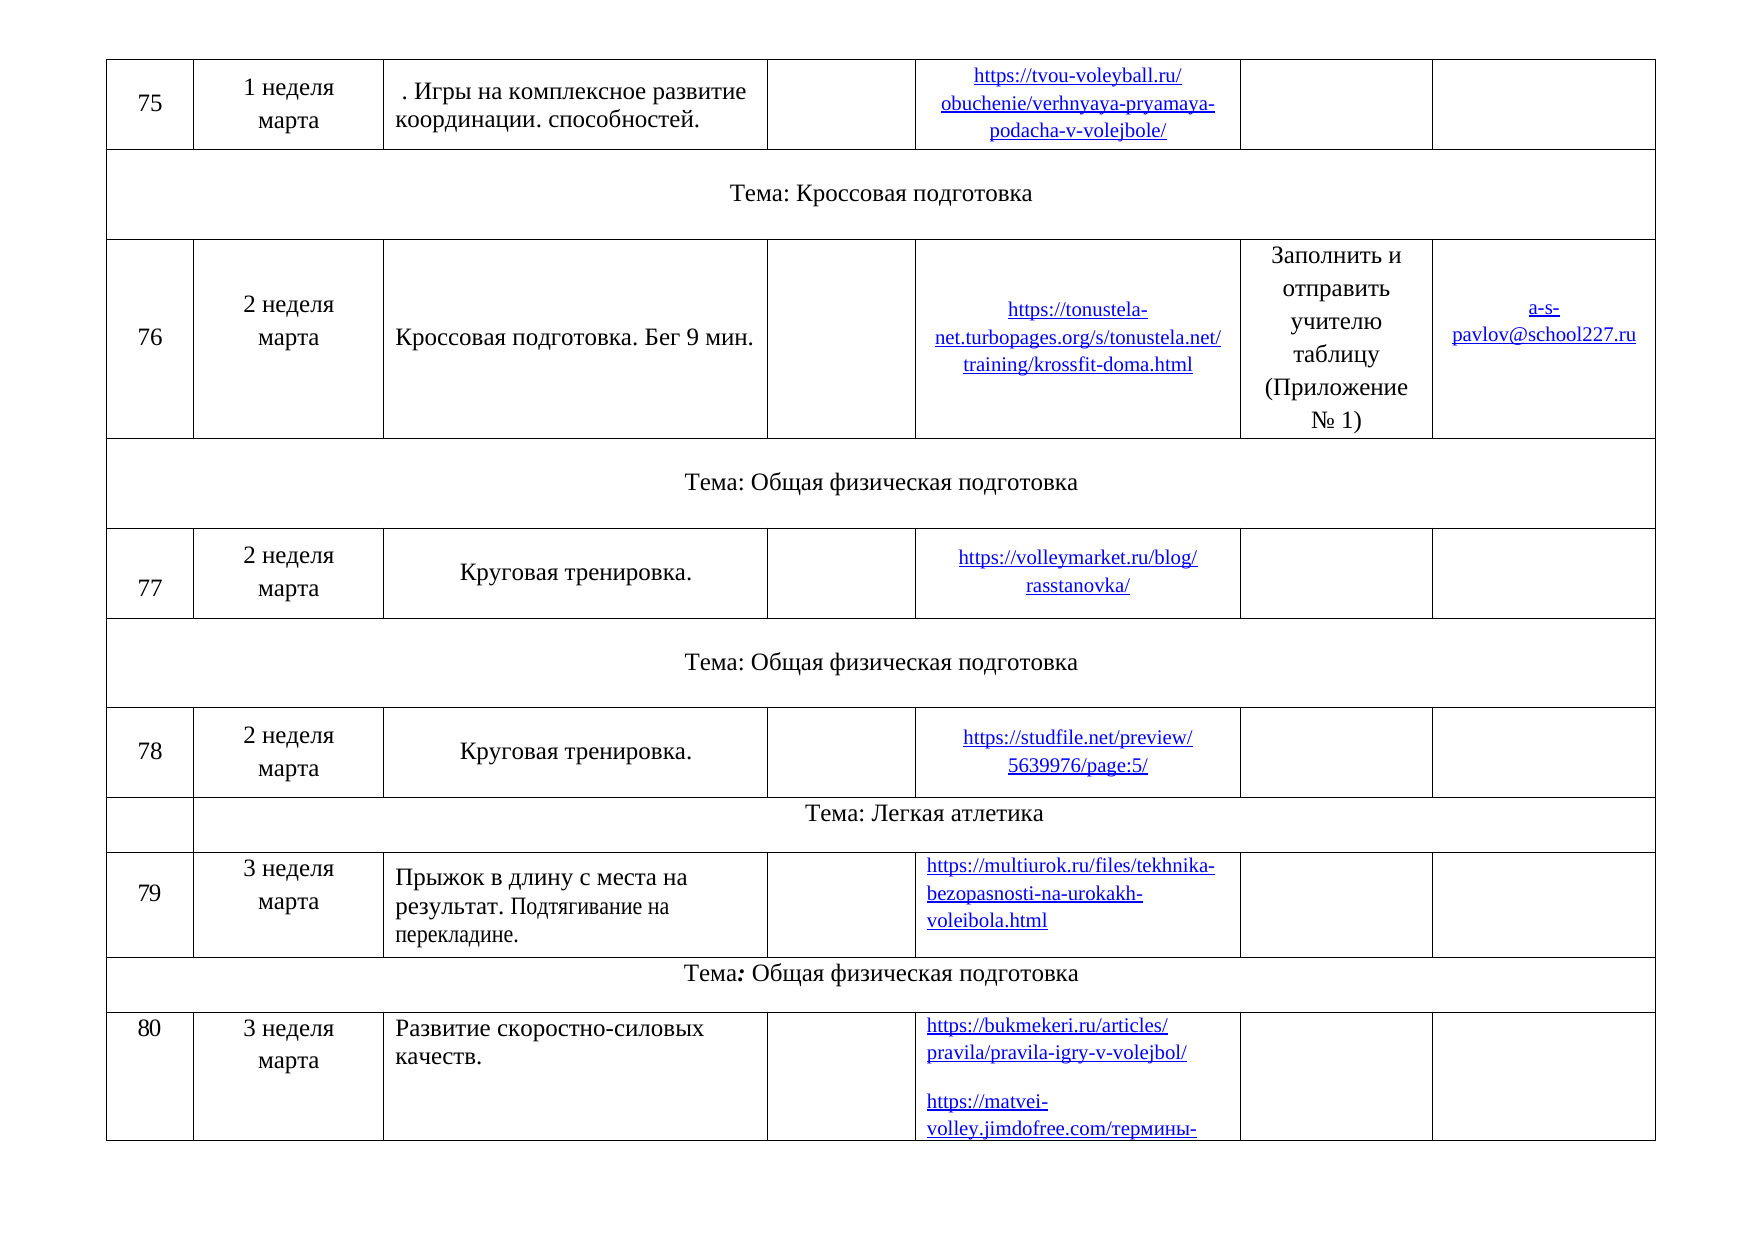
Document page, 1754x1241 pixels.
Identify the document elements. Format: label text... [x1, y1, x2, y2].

table_cell [1241, 853, 1432, 957]
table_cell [384, 1013, 767, 1140]
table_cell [916, 1013, 1240, 1140]
table_cell 2 неделя марта [194, 240, 383, 438]
table_cell a-s-pavlov@school227.ru [1433, 240, 1655, 438]
table_cell [1241, 1013, 1432, 1140]
table_cell Тема: Общая физическая подготовка [107, 958, 1655, 1012]
table_cell [768, 240, 915, 438]
table_cell https://tonustela-net.turbopages.org/s/tonustela.net/training/krossfit-doma.html [916, 240, 1240, 438]
table_cell Тема: Общая физическая подготовка [107, 619, 1655, 707]
table_cell 76 [107, 240, 193, 438]
table_cell https://tvou-voleyball.ru/obuchenie/verhnyaya-pryamaya-podacha-v-volejbole/ [916, 60, 1240, 149]
table_cell 80 [107, 1013, 193, 1140]
table_cell [1241, 60, 1432, 149]
table_cell Заполнить и отправить учителю таблицу (Приложение № 1) [1241, 240, 1432, 438]
table_cell [1433, 529, 1655, 617]
table_cell 77 [107, 529, 193, 617]
table_cell Тема: Кроссовая подготовка [107, 150, 1655, 239]
table_cell [107, 798, 193, 852]
table_cell [1433, 853, 1655, 957]
table_cell Тема: Общая физическая подготовка [107, 439, 1655, 527]
table_cell https://volleymarket.ru/blog/rasstanovka/ [916, 529, 1240, 617]
table_cell [1433, 60, 1655, 149]
table_cell 2 неделя марта [194, 529, 383, 617]
table_cell https://multiurok.ru/files/tekhnika-bezopasnosti-na-urokakh-voleibola.html [916, 853, 1240, 957]
table_cell Тема: Легкая атлетика [194, 798, 1655, 852]
table_cell 3 неделя марта [194, 853, 383, 957]
table_cell [1241, 529, 1432, 617]
table_cell https://studfile.net/preview/5639976/page:5/ [916, 708, 1240, 797]
table_cell Круговая тренировка. [384, 529, 767, 617]
table_cell [768, 60, 915, 149]
table_cell 2 неделя марта [194, 708, 383, 797]
table_cell [1433, 708, 1655, 797]
table_cell [768, 529, 915, 617]
table_cell [768, 1013, 915, 1140]
table_cell 75 [107, 60, 193, 149]
table_cell . Игры на комплексное развитие координации. способностей. [384, 60, 767, 149]
table_cell 3 неделя марта [194, 1013, 383, 1140]
table_cell 1 неделя марта [194, 60, 383, 149]
table_cell [1241, 708, 1432, 797]
table_cell Прыжок в длину с места на результат. Подтягивание на перекладине. [384, 853, 767, 957]
table_cell [1433, 1013, 1655, 1140]
table_cell [768, 853, 915, 957]
table_cell [768, 708, 915, 797]
table_cell 79 [107, 853, 193, 957]
table_cell 78 [107, 708, 193, 797]
table_cell Круговая тренировка. [384, 708, 767, 797]
table_cell Кроссовая подготовка. Бег 9 мин. [384, 240, 767, 438]
